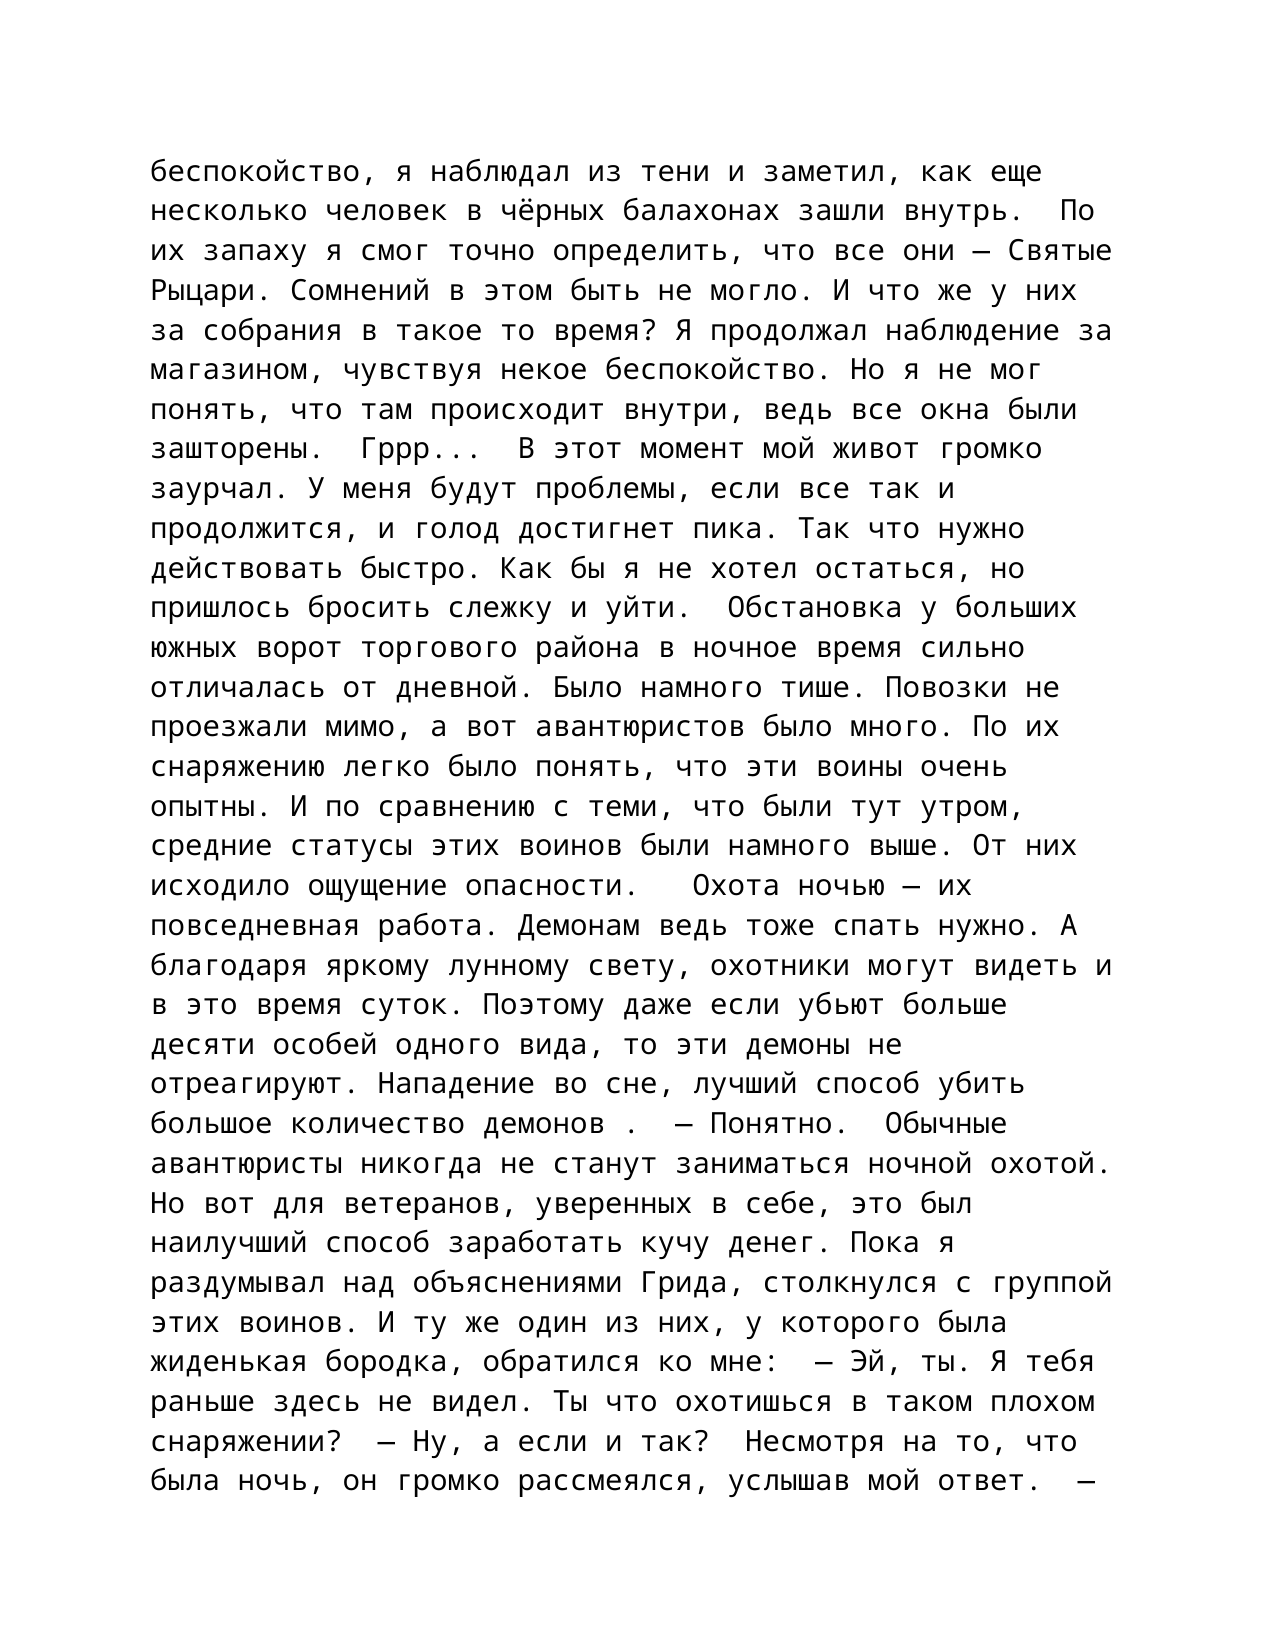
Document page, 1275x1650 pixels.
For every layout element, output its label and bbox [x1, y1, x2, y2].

text [150, 150, 1125, 1499]
